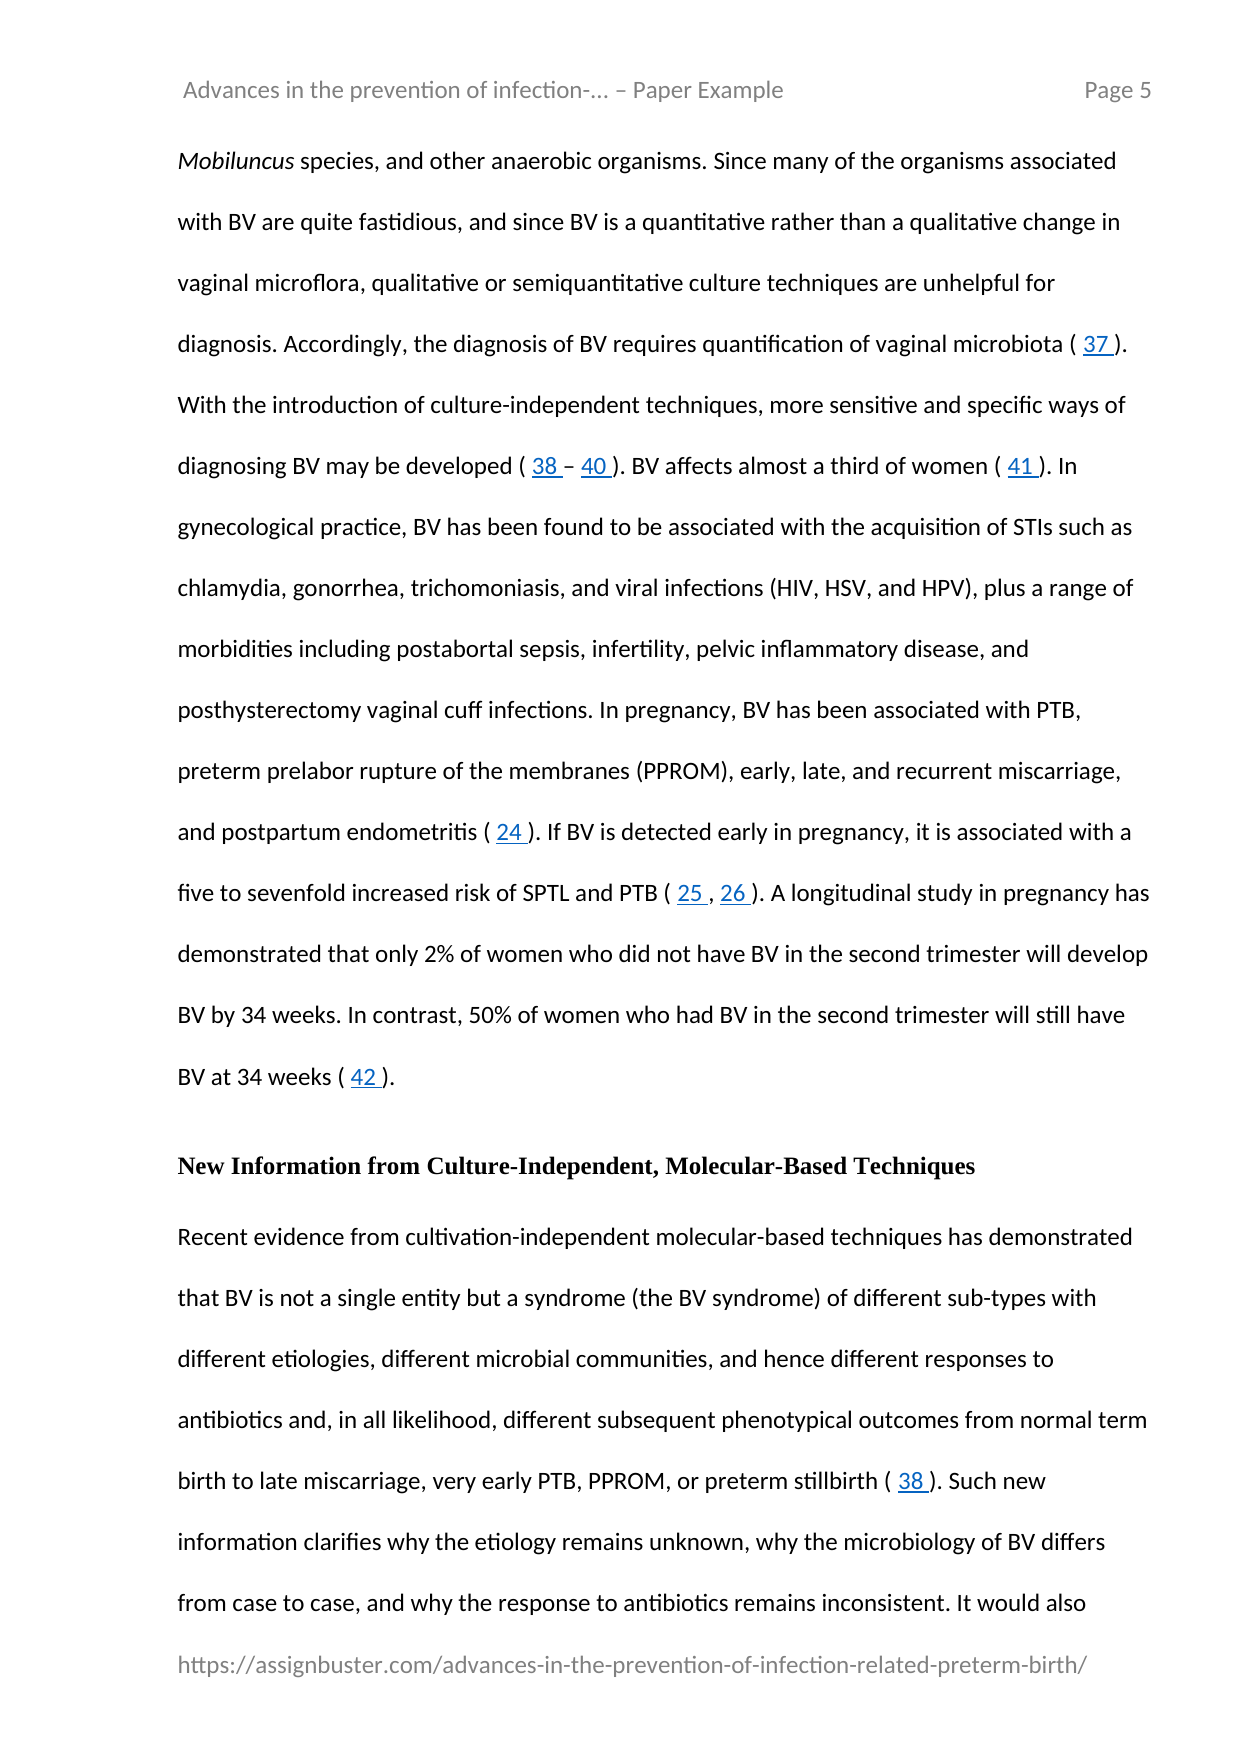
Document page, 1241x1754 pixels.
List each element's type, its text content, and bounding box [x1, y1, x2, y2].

subtitle New Information from Culture-Independent, Molecular-Based Techniques [177, 1151, 1152, 1180]
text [177, 145, 1152, 1091]
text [177, 1221, 1152, 1618]
